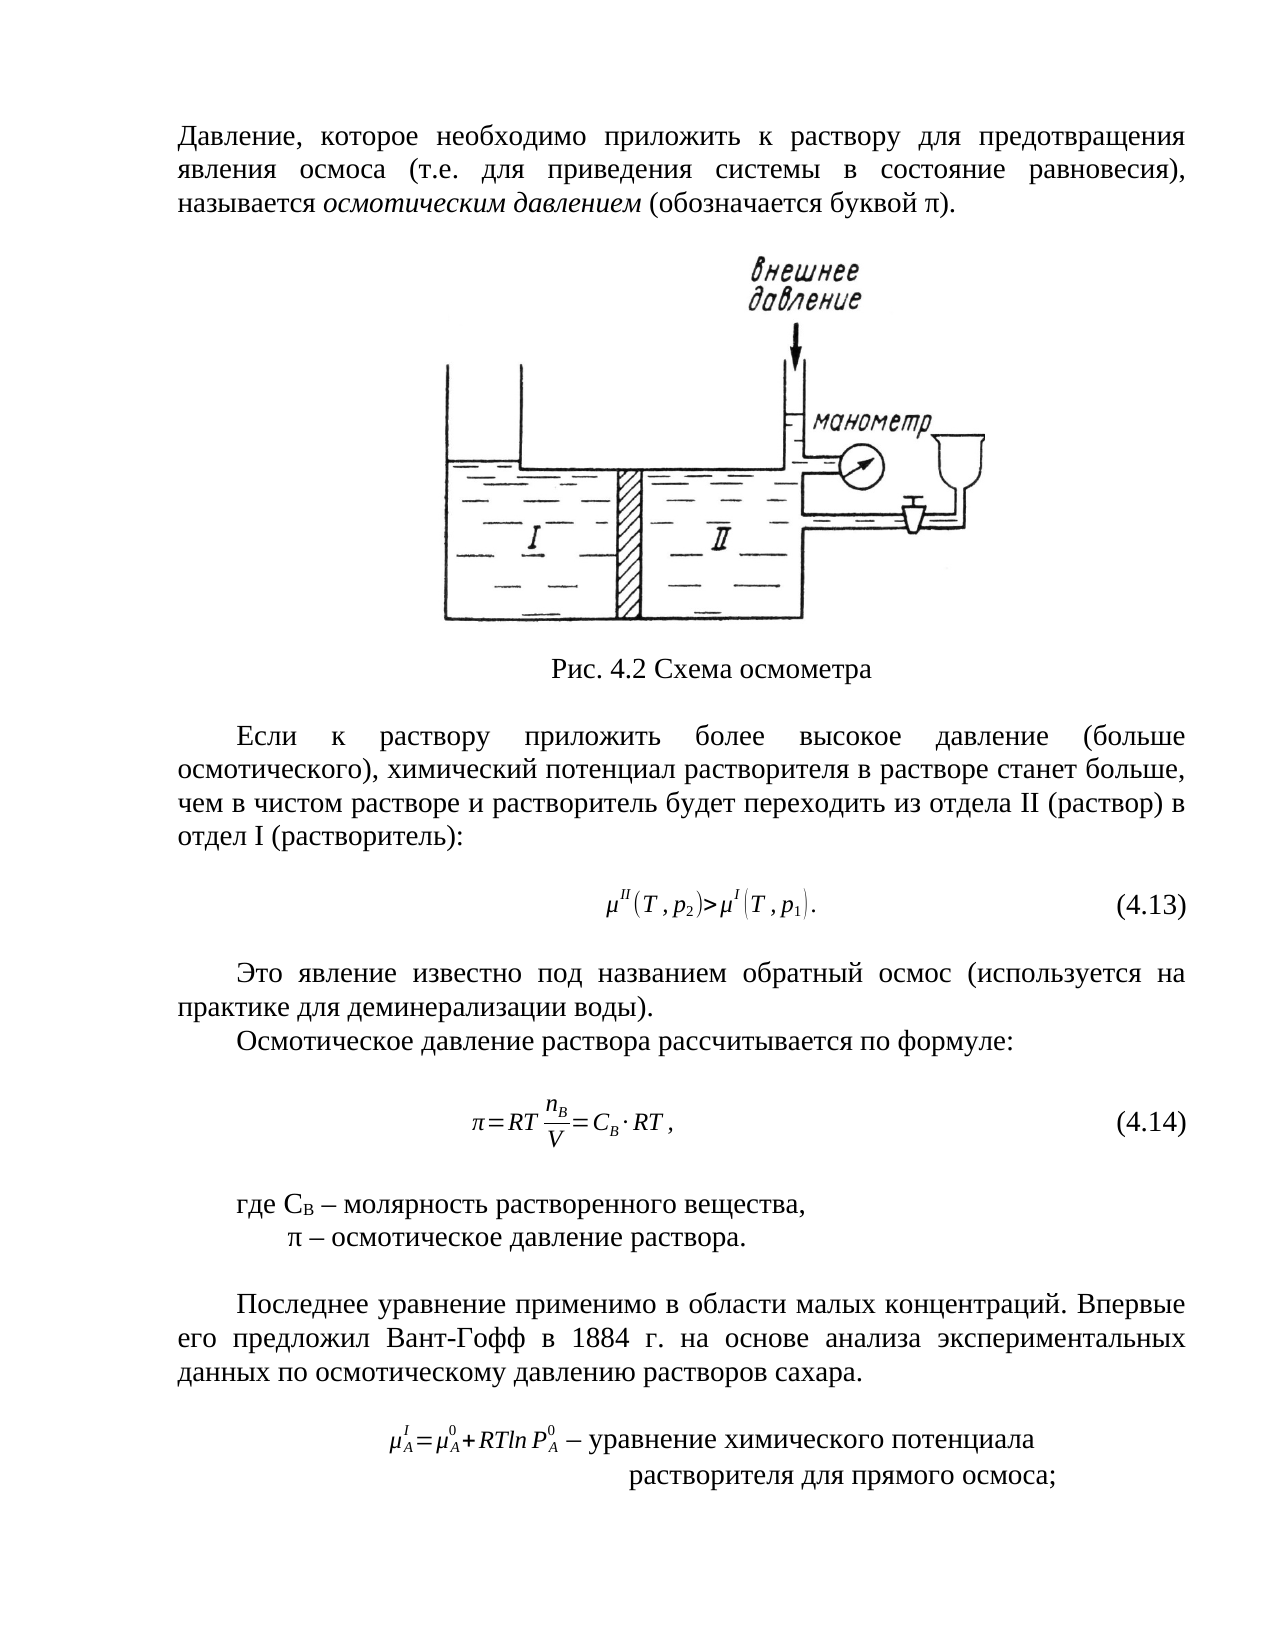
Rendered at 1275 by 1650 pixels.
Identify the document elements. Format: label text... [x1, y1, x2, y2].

text (4.14) [177, 1090, 1186, 1152]
text π – осмотическое давление раствора. [177, 1219, 1186, 1253]
text Последнее уравнение применимо в области малых концентраций. Впервые его предложил Вант-Гофф в . на основе анализа экспериментальных данных по осмотическому давлению растворов сахара. [177, 1287, 1186, 1387]
text – уравнение химического потенциала [177, 1421, 1186, 1457]
text Если к раствору приложить более высокое давление (больше осмотического), химический потенциал растворителя в растворе станет больше, чем в чистом растворе и растворитель будет переходить из отдела ІІ (раствор) в отдел І (растворитель): [177, 718, 1186, 852]
text Рис. 4.2 Схема осмометра [177, 651, 1186, 684]
text растворителя для прямого осмоса; [177, 1457, 1186, 1491]
text Осмотическое давление раствора рассчитывается по формуле: [177, 1023, 1186, 1056]
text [177, 118, 1186, 219]
text Это явление известно под названием обратный осмос (используется на практике для деминерализации воды). [177, 956, 1186, 1023]
text (4.13) [177, 886, 1186, 922]
text где СВ – молярность растворенного вещества, [177, 1186, 1186, 1219]
picture [437, 252, 985, 651]
